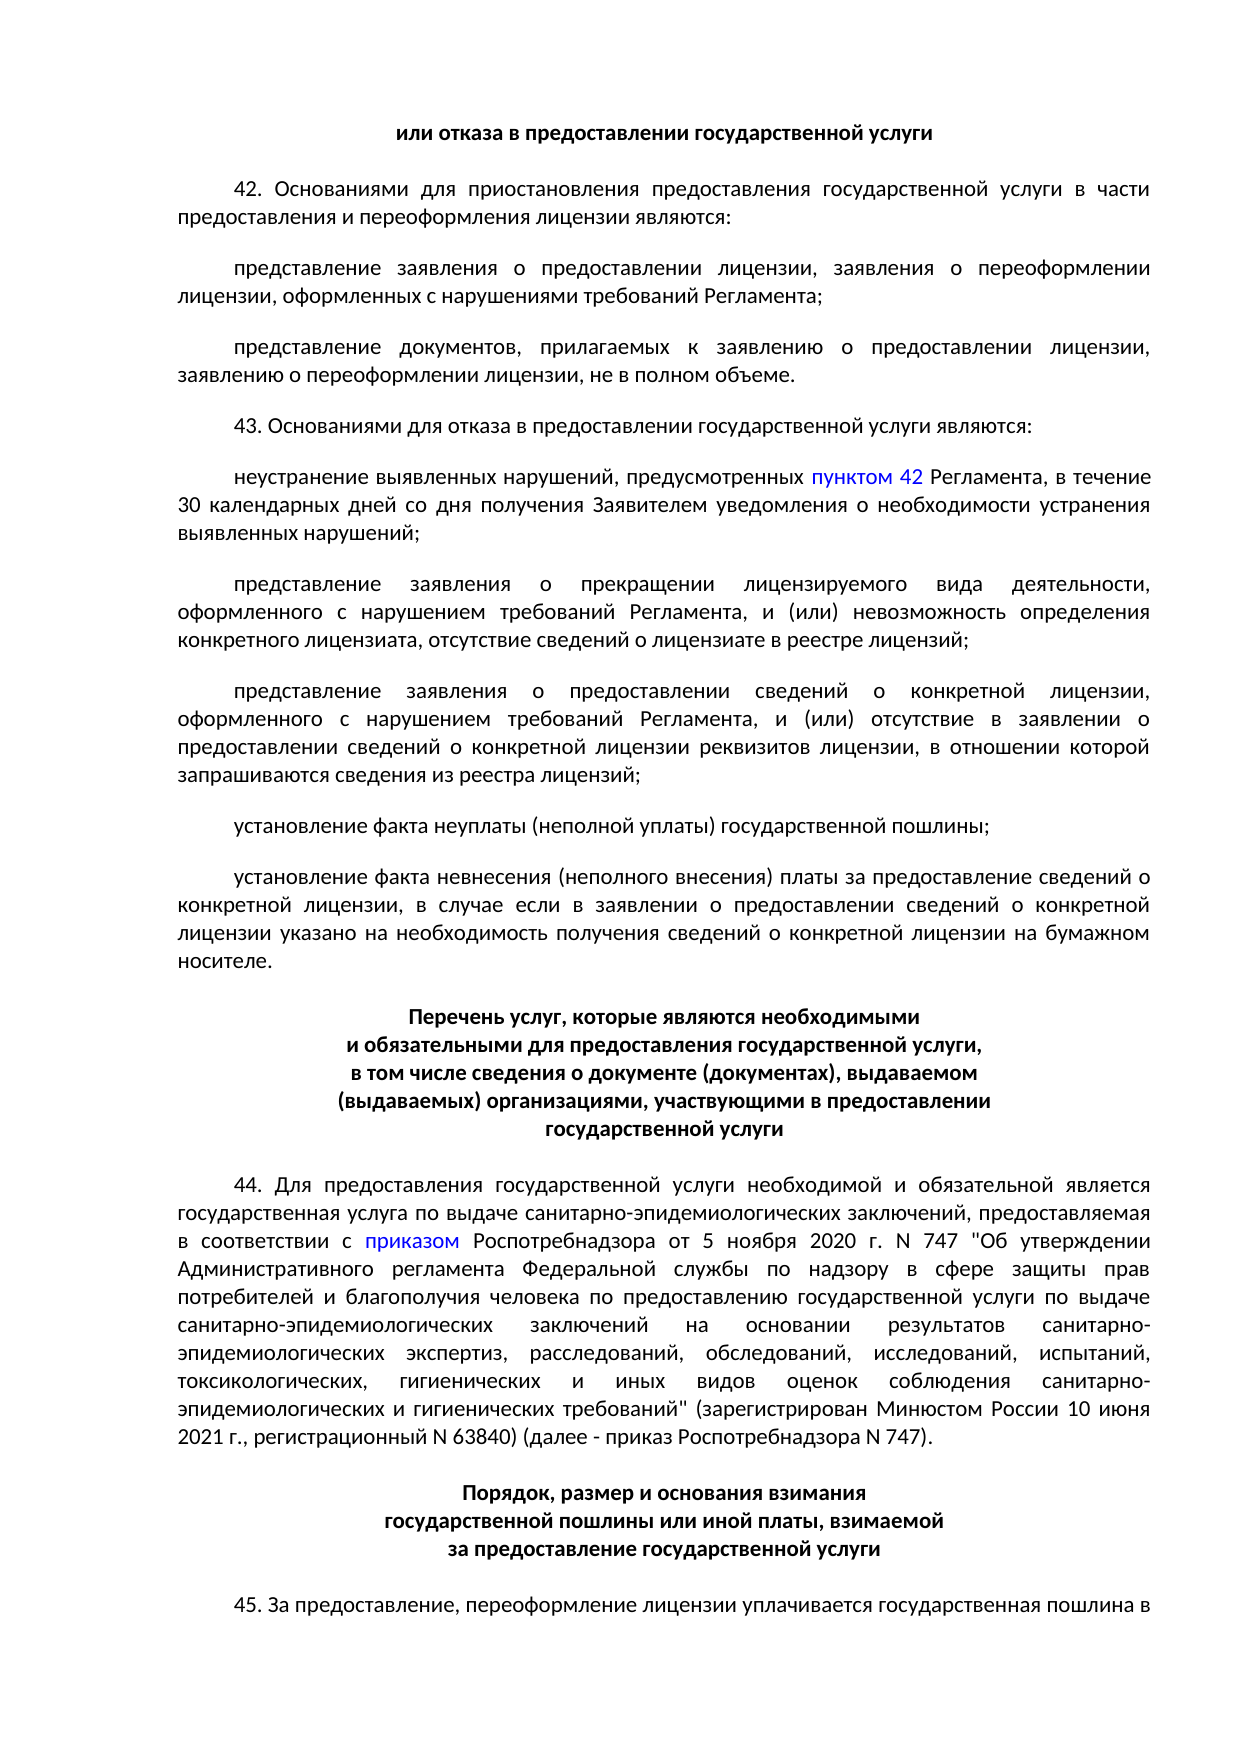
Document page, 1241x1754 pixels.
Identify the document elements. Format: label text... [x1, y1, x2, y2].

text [177, 1590, 1152, 1618]
title в том числе сведения о документе (документах), выдаваемом [177, 1058, 1152, 1086]
text представление заявления о предоставлении лицензии, заявления о переоформлении лицензии, оформленных с нарушениями требований Регламента; [177, 253, 1152, 309]
text установление факта неуплаты (неполной уплаты) государственной пошлины; [177, 811, 1152, 839]
text 44. Для предоставления государственной услуги необходимой и обязательной является государственная услуга по выдаче санитарно-эпидемиологических заключений, предоставляемая в соответствии с приказом Роспотребнадзора от 5 ноября 2020 г. N 747 "Об утверждении Административного регламента Федеральной службы по надзору в сфере защиты прав потребителей и благополучия человека по предоставлению государственной услуги по выдаче санитарно-эпидемиологических заключений на основании результатов санитарно-эпидемиологических экспертиз, расследований, обследований, исследований, испытаний, токсикологических, гигиенических и иных видов оценок соблюдения санитарно-эпидемиологических и гигиенических требований" (зарегистрирован Минюстом России 10 июня 2021 г., регистрационный N 63840) (далее - приказ Роспотребнадзора N 747). [177, 1170, 1152, 1450]
text 42. Основаниями для приостановления предоставления государственной услуги в части предоставления и переоформления лицензии являются: [177, 174, 1152, 230]
text 43. Основаниями для отказа в предоставлении государственной услуги являются: [177, 411, 1152, 439]
text установление факта невнесения (неполного внесения) платы за предоставление сведений о конкретной лицензии, в случае если в заявлении о предоставлении сведений о конкретной лицензии указано на необходимость получения сведений о конкретной лицензии на бумажном носителе. [177, 862, 1152, 974]
title за предоставление государственной услуги [177, 1534, 1152, 1562]
text представление заявления о прекращении лицензируемого вида деятельности, оформленного с нарушением требований Регламента, и (или) невозможность определения конкретного лицензиата, отсутствие сведений о лицензиате в реестре лицензий; [177, 569, 1152, 653]
title и обязательными для предоставления государственной услуги, [177, 1030, 1152, 1058]
title (выдаваемых) организациями, участвующими в предоставлении [177, 1086, 1152, 1114]
title или отказа в предоставлении государственной услуги [177, 118, 1152, 146]
text представление заявления о предоставлении сведений о конкретной лицензии, оформленного с нарушением требований Регламента, и (или) отсутствие в заявлении о предоставлении сведений о конкретной лицензии реквизитов лицензии, в отношении которой запрашиваются сведения из реестра лицензий; [177, 676, 1152, 788]
title Перечень услуг, которые являются необходимыми [177, 1002, 1152, 1030]
title государственной услуги [177, 1114, 1152, 1142]
text представление документов, прилагаемых к заявлению о предоставлении лицензии, заявлению о переоформлении лицензии, не в полном объеме. [177, 332, 1152, 388]
title Порядок, размер и основания взимания [177, 1478, 1152, 1506]
title государственной пошлины или иной платы, взимаемой [177, 1506, 1152, 1534]
text неустранение выявленных нарушений, предусмотренных пунктом 42 Регламента, в течение 30 календарных дней со дня получения Заявителем уведомления о необходимости устранения выявленных нарушений; [177, 462, 1152, 546]
